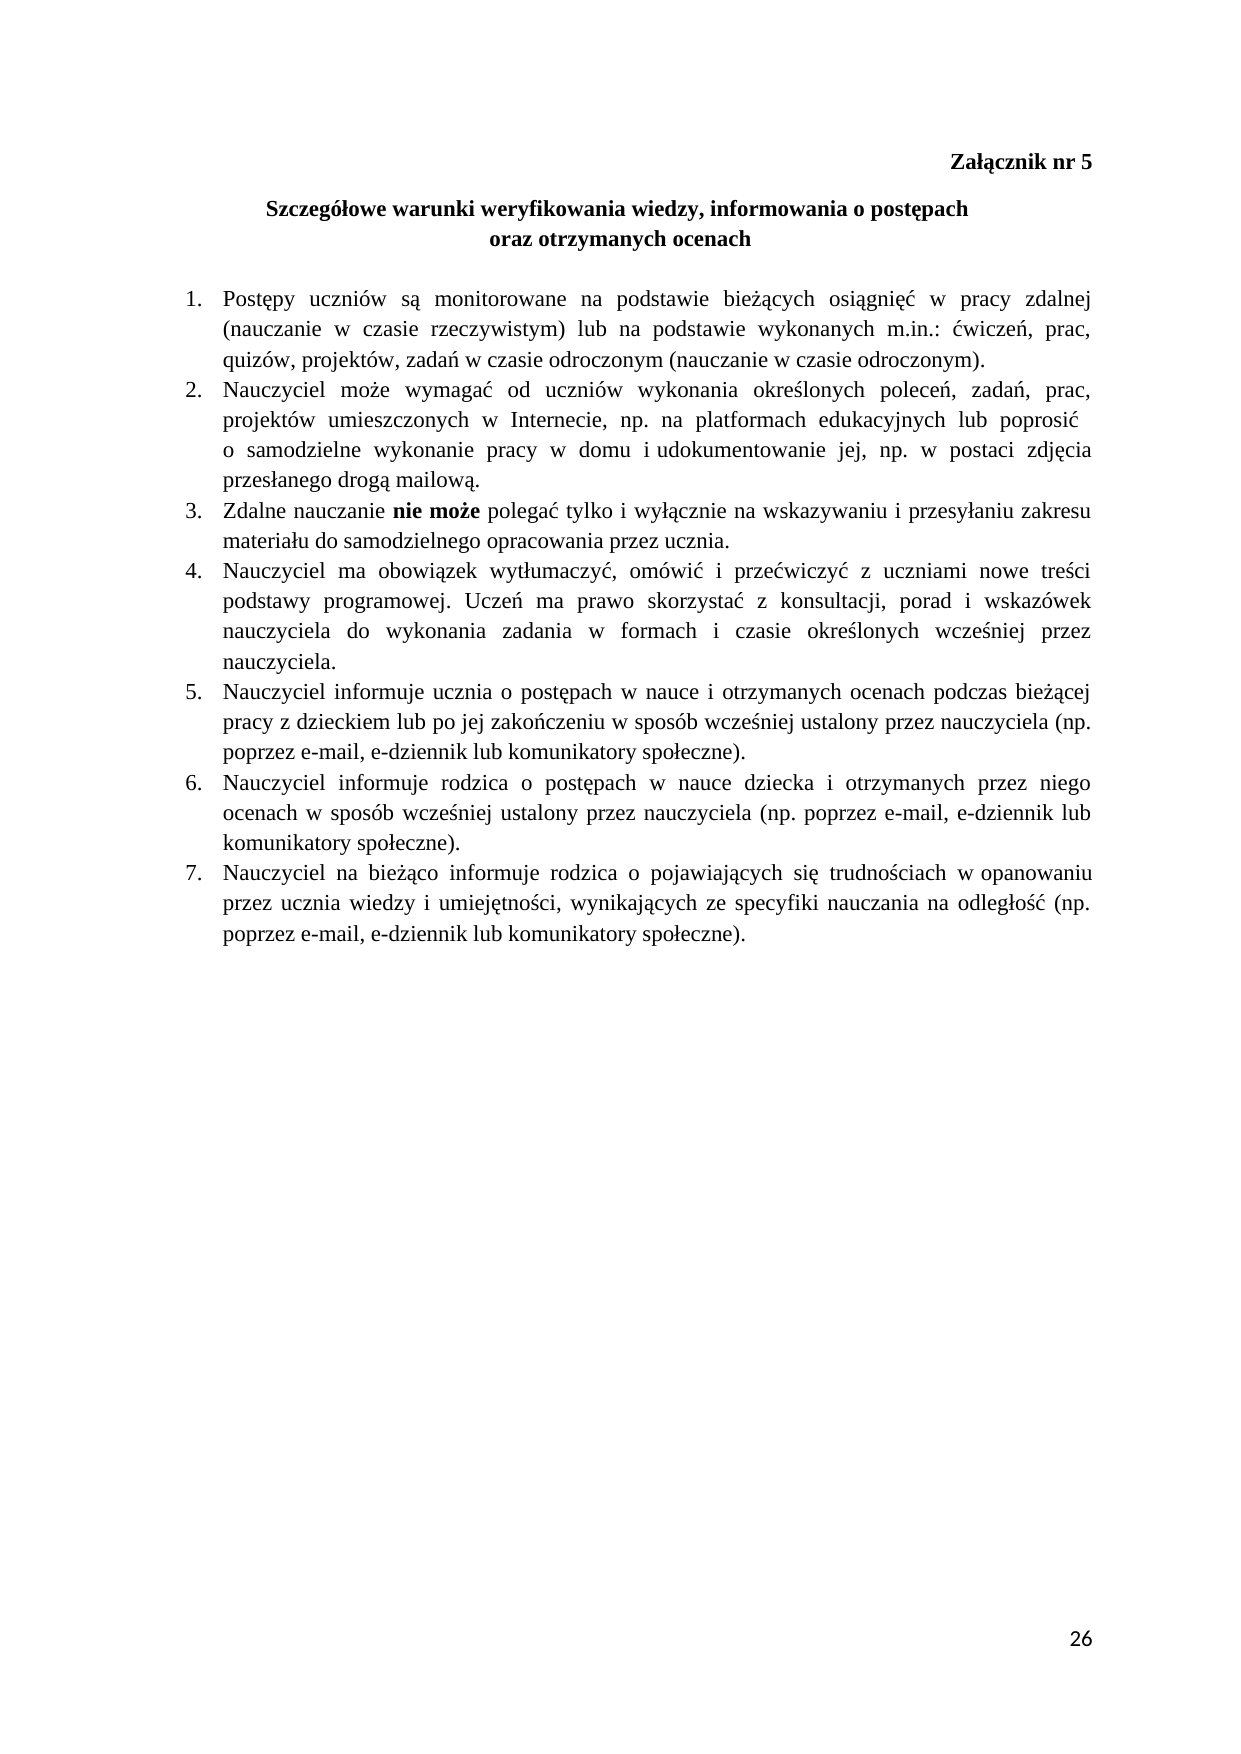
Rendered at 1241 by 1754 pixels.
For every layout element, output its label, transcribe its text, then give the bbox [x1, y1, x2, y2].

list Nauczyciel może wymagać od uczniów wykonania określonych poleceń, zadań, prac, projektów umieszczonych w Internecie, np. na platformach edukacyjnych lub poprosić o samodzielne wykonanie pracy w domu i udokumentowanie jej, np. w postaci zdjęcia przesłanego drogą mailową. [185, 376, 1092, 493]
list Nauczyciel ma obowiązek wytłumaczyć, omówić i przećwiczyć z uczniami nowe treści podstawy programowej. Uczeń ma prawo skorzystać z konsultacji, porad i wskazówek nauczyciela do wykonania zadania w formach i czasie określonych wcześniej przez nauczyciela. [185, 557, 1092, 674]
list Nauczyciel na bieżąco informuje rodzica o pojawiających się trudnościach w opanowaniu przez ucznia wiedzy i umiejętności, wynikających ze specyfiki nauczania na odległość (np. poprzez e-mail, e-dziennik lub komunikatory społeczne). [185, 859, 1092, 946]
list Postępy uczniów są monitorowane na podstawie bieżących osiągnięć w pracy zdalnej (nauczanie w czasie rzeczywistym) lub na podstawie wykonanych m.in.: ćwiczeń, prac, quizów, projektów, zadań w czasie odroczonym (nauczanie w czasie odroczonym). [185, 285, 1092, 372]
text Załącznik nr 5 [148, 148, 1092, 174]
list Nauczyciel informuje ucznia o postępach w nauce i otrzymanych ocenach podczas bieżącej pracy z dzieckiem lub po jej zakończeniu w sposób wcześniej ustalony przez nauczyciela (np. poprzez e-mail, e-dziennik lub komunikatory społeczne). [185, 678, 1092, 765]
list Zdalne nauczanie nie może polegać tylko i wyłącznie na wskazywaniu i przesyłaniu zakresu materiału do samodzielnego opracowania przez ucznia. [185, 497, 1092, 553]
list Szczegółowe warunki weryfikowania wiedzy, informowania o postępach oraz otrzymanych ocenach [148, 194, 1092, 251]
list Nauczyciel informuje rodzica o postępach w nauce dziecka i otrzymanych przez niego ocenach w sposób wcześniej ustalony przez nauczyciela (np. poprzez e-mail, e-dziennik lub komunikatory społeczne). [185, 768, 1092, 855]
